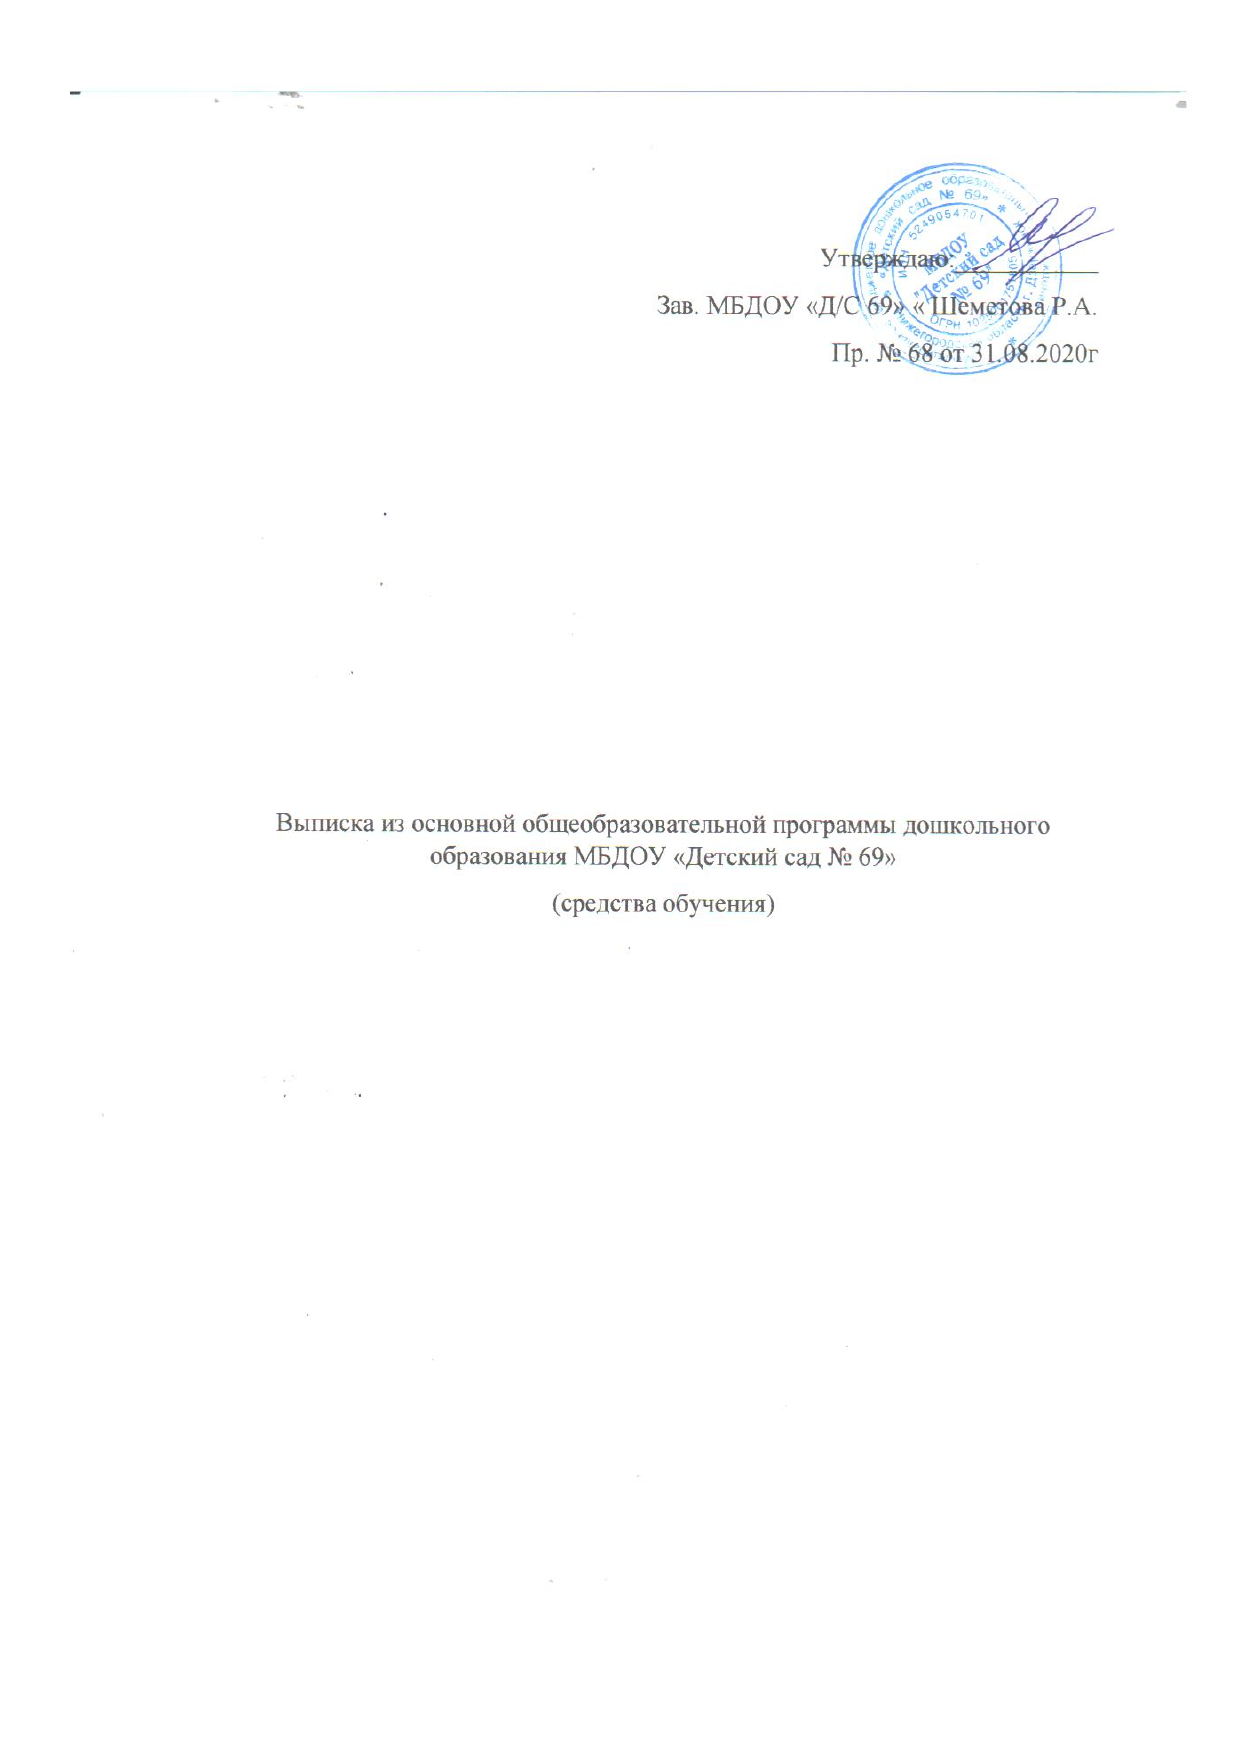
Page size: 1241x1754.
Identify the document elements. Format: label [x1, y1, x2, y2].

picture [62, 83, 1194, 1629]
